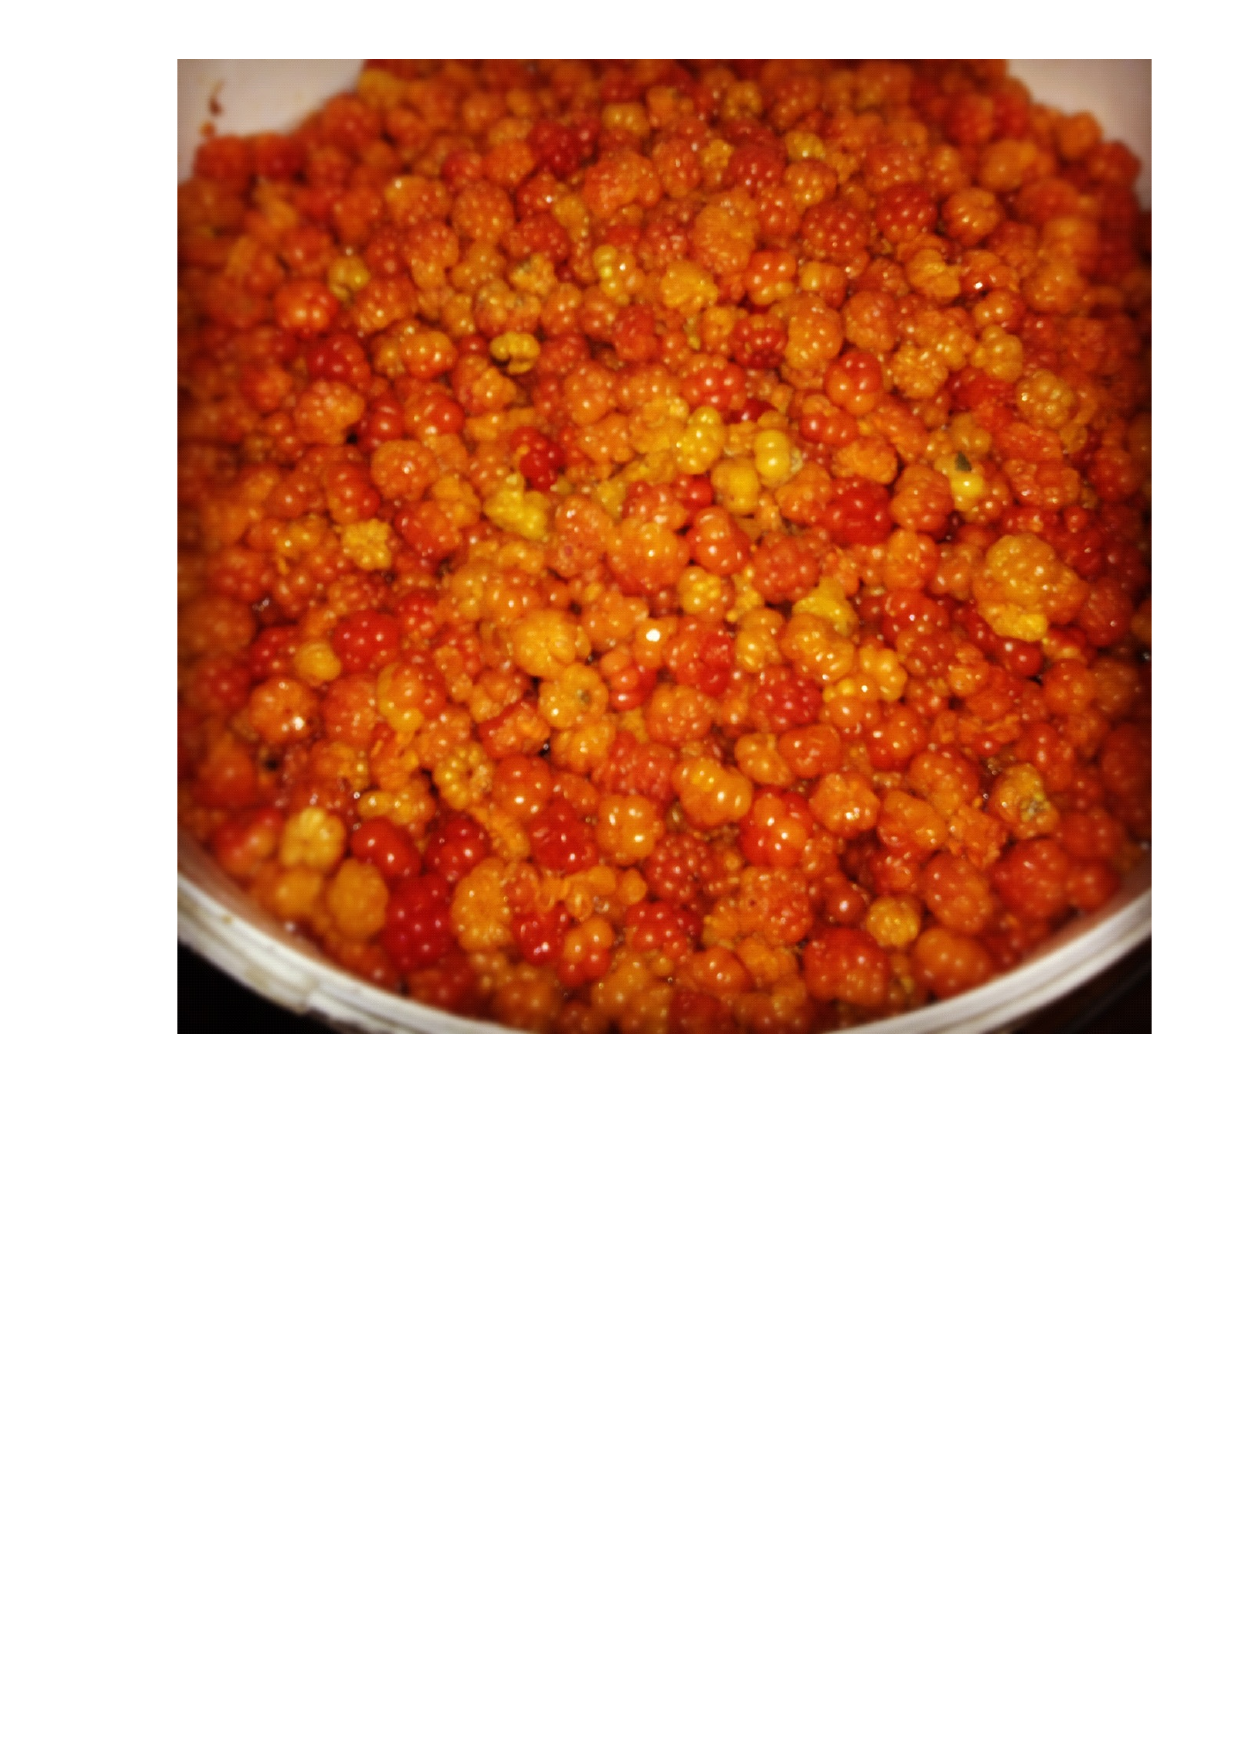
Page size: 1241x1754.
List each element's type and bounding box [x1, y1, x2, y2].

picture [177, 59, 1152, 1034]
